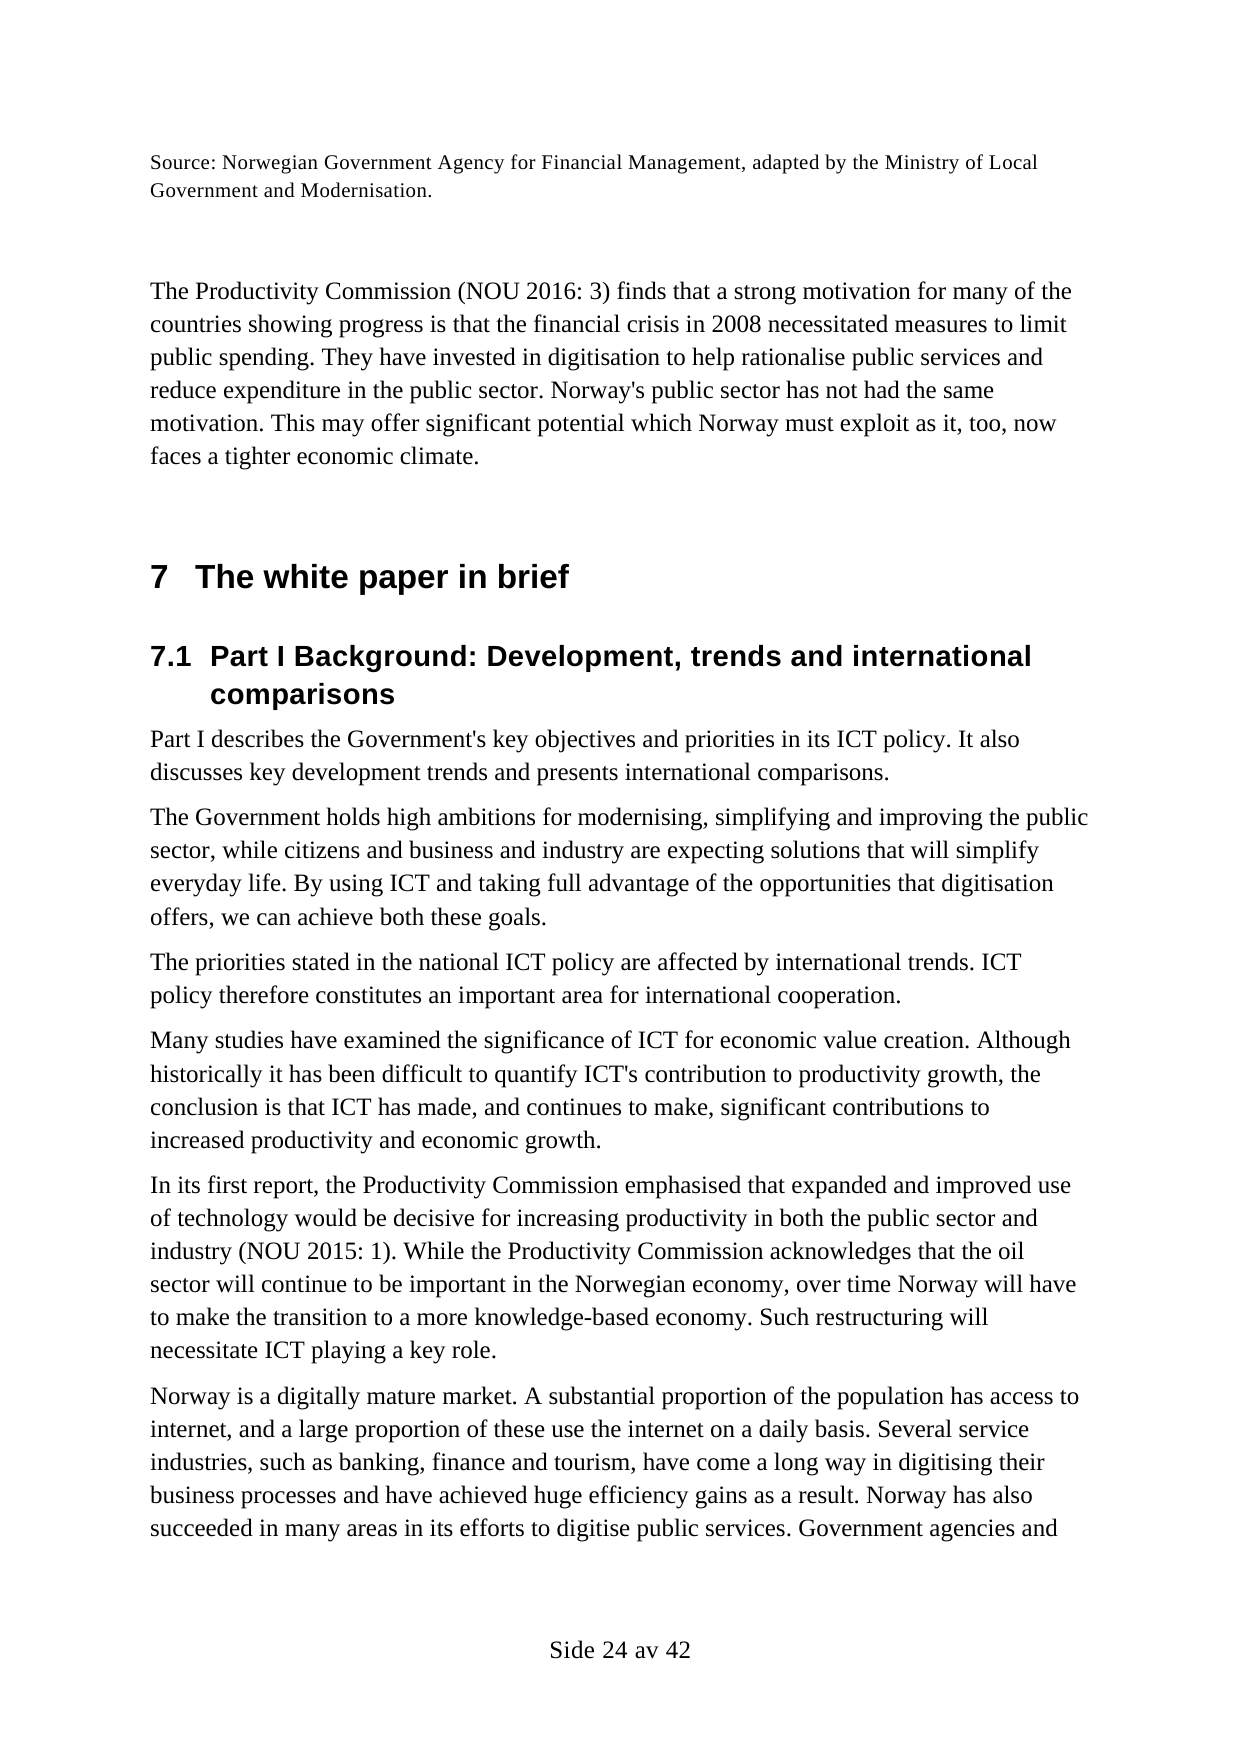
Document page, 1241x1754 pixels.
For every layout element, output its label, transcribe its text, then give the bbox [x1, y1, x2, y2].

subtitle Part I Background: Development, trends and international comparisons [150, 638, 1090, 711]
text The Government holds high ambitions for modernising, simplifying and improving the public sector, while citizens and business and industry are expecting solutions that will simplify everyday life. By using ICT and taking full advantage of the opportunities that digitisation offers, we can achieve both these goals. [150, 802, 1090, 930]
text The priorities stated in the national ICT policy are affected by international trends. ICT policy therefore constitutes an important area for international cooperation. [150, 947, 1090, 1009]
text Source: Norwegian Government Agency for Financial Management, adapted by the Ministry of Local Government and Modernisation. [150, 150, 1090, 202]
text Many studies have examined the significance of ICT for economic value creation. Although historically it has been difficult to quantify ICT's contribution to productivity growth, the conclusion is that ICT has made, and continues to make, significant contributions to increased productivity and economic growth. [150, 1026, 1090, 1153]
text In its first report, the Productivity Commission emphasised that expanded and improved use of technology would be decisive for increasing productivity in both the public sector and industry (NOU 2015: 1). While the Productivity Commission acknowledges that the oil sector will continue to be important in the Norwegian economy, over time Norway will have to make the transition to a more knowledge-based economy. Such restructuring will necessitate ICT playing a key role. [150, 1170, 1090, 1364]
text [150, 1381, 1090, 1542]
subtitle The white paper in brief [150, 557, 1090, 595]
text Part I describes the Government's key objectives and priorities in its ICT policy. It also discusses key development trends and presents international comparisons. [150, 724, 1090, 786]
text The Productivity Commission (NOU 2016: 3) finds that a strong motivation for many of the countries showing progress is that the financial crisis in 2008 necessitated measures to limit public spending. They have invested in digitisation to help rationalise public services and reduce expenditure in the public sector. Norway's public sector has not had the same motivation. This may offer significant potential which Norway must exploit as it, too, now faces a tighter economic climate. [150, 276, 1090, 469]
